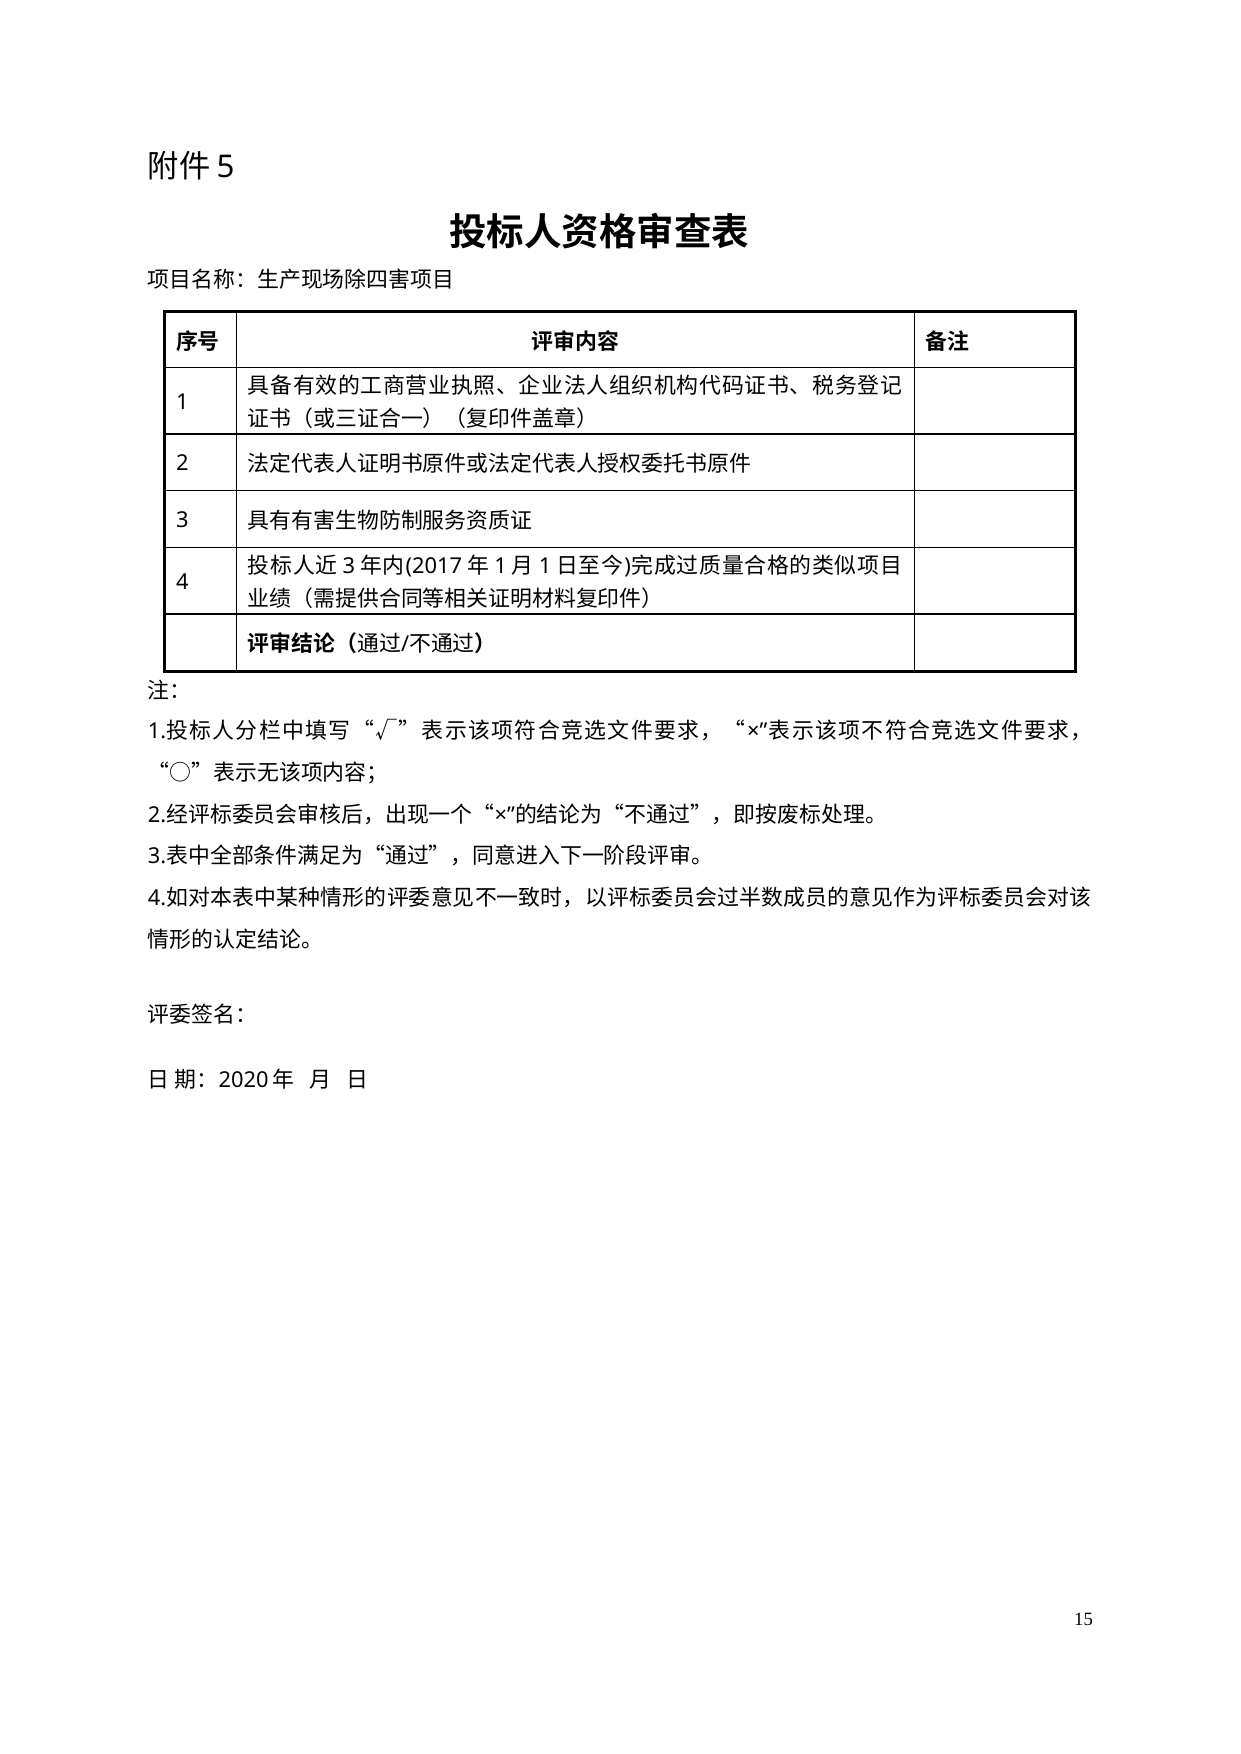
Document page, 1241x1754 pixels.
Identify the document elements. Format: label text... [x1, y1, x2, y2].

table_cell [166, 615, 236, 670]
table_cell [915, 615, 1074, 670]
list 投标人分栏中填写“√”表示该项符合竞选文件要求，“×”表示该项不符合竞选文件要求，“○”表示无该项内容； [148, 705, 1092, 789]
text 附件5 [148, 132, 1092, 197]
text 注： [148, 673, 1092, 705]
table_cell 具备有效的工商营业执照、企业法人组织机构代码证书、税务登记证书（或三证合一）（复印件盖章） [237, 368, 914, 433]
table_cell 法定代表人证明书原件或法定代表人授权委托书原件 [237, 435, 914, 490]
table_cell [915, 491, 1074, 546]
table_cell 4 [166, 548, 236, 613]
list 如对本表中某种情形的评委意见不一致时，以评标委员会过半数成员的意见作为评标委员会对该情形的认定结论。 [148, 872, 1092, 955]
table_cell 2 [166, 435, 236, 490]
text 日 期：2020年 月 日 [148, 1062, 1092, 1094]
table_cell 投标人近3年内(2017年1月1日至今)完成过质量合格的类似项目业绩（需提供合同等相关证明材料复印件） [237, 548, 914, 613]
list 经评标委员会审核后，出现一个“×”的结论为“不通过”，即按废标处理。 [148, 789, 1092, 830]
table_header 评审内容 [237, 313, 914, 367]
text 评委签名： [148, 997, 1092, 1029]
table_cell 3 [166, 491, 236, 546]
table_header 序号 [166, 313, 236, 367]
table_cell 具有有害生物防制服务资质证 [237, 491, 914, 546]
text 投标人资格审查表 [148, 197, 1092, 262]
table_cell 评审结论（通过/不通过） [237, 615, 914, 670]
table_cell [915, 548, 1074, 613]
list 表中全部条件满足为“通过”，同意进入下一阶段评审。 [148, 830, 1092, 872]
text 项目名称：生产现场除四害项目 [148, 262, 1092, 294]
table_cell [915, 435, 1074, 490]
table_header 备注 [915, 313, 1074, 367]
table_cell 1 [166, 368, 236, 433]
table_cell [915, 368, 1074, 433]
